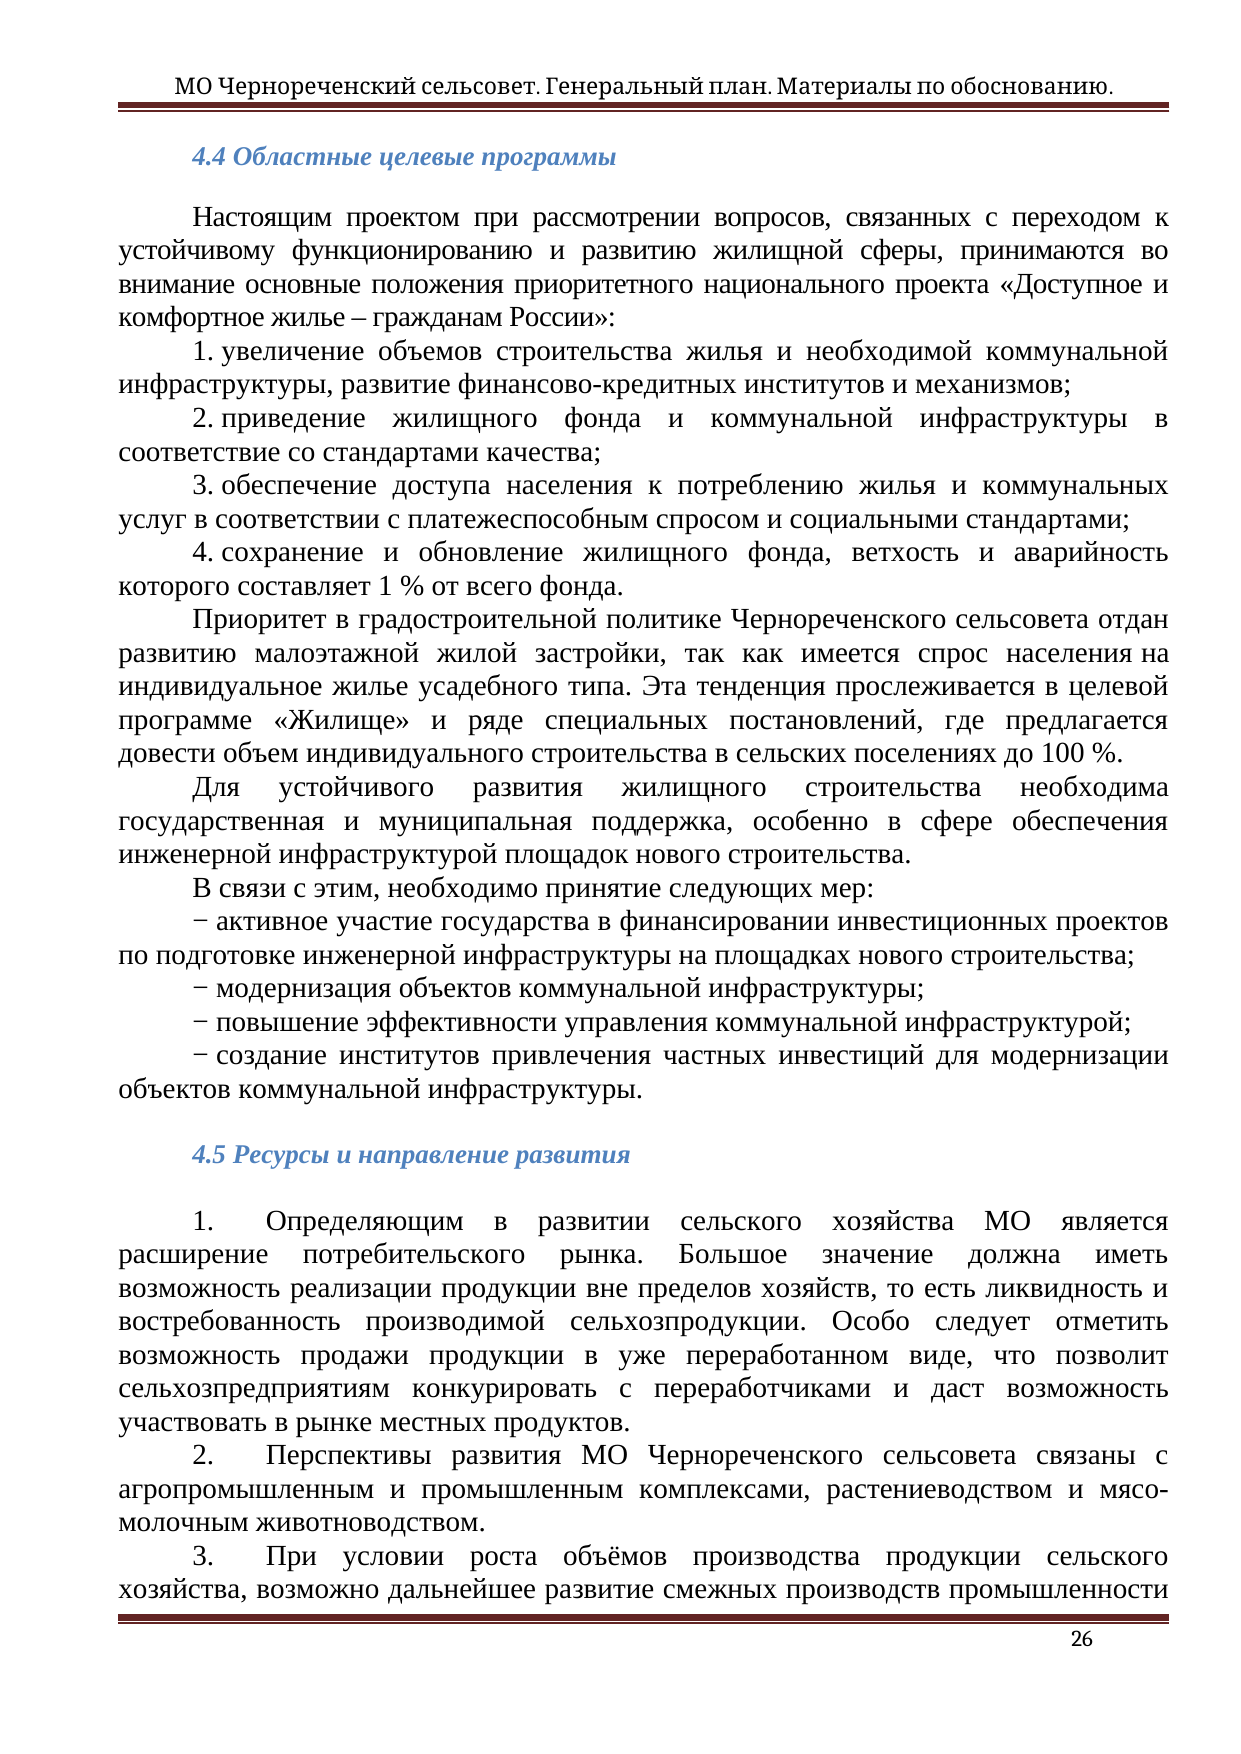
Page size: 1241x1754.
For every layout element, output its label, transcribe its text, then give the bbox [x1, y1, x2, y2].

text − создание институтов привлечения частных инвестиций для модернизации объектов коммунальной инфраструктуры. [118, 1037, 1169, 1104]
text 1. увеличение объемов строительства жилья и необходимой коммунальной инфраструктуры, развитие финансово-кредитных институтов и механизмов; [118, 333, 1169, 400]
subtitle 4.5 Ресурсы и направление развития [118, 1138, 1169, 1169]
text 3. обеспечение доступа населения к потреблению жилья и коммунальных услуг в соответствии с платежеспособным спросом и социальными стандартами; [118, 467, 1169, 534]
list Перспективы развития МО Чернореченского сельсовета связаны с агропромышленным и промышленным комплексами, растениеводством и мясо-молочным животноводством. [118, 1437, 1169, 1538]
text В связи с этим, необходимо принятие следующих мер: [118, 870, 1169, 903]
text 4. сохранение и обновление жилищного фонда, ветхость и аварийность которого составляет 1 % от всего фонда. [118, 534, 1169, 601]
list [118, 1538, 1169, 1605]
text 2. приведение жилищного фонда и коммунальной инфраструктуры в соответствие со стандартами качества; [118, 400, 1169, 467]
text Для устойчивого развития жилищного строительства необходима государственная и муниципальная поддержка, особенно в сфере обеспечения инженерной инфраструктурой площадок нового строительства. [118, 769, 1169, 870]
text Настоящим проектом при рассмотрении вопросов, связанных с переходом к устойчивому функционированию и развитию жилищной сферы, принимаются во внимание основные положения приоритетного национального проекта «Доступное и комфортное жилье – гражданам России»: [118, 199, 1169, 333]
text − модернизация объектов коммунальной инфраструктуры; [118, 970, 1169, 1004]
text − повышение эффективности управления коммунальной инфраструктурой; [118, 1004, 1169, 1037]
list Определяющим в развитии сельского хозяйства МО является расширение потребительского рынка. Большое значение должна иметь возможность реализации продукции вне пределов хозяйств, то есть ликвидность и востребованность производимой сельхозпродукции. Особо следует отметить возможность продажи продукции в уже переработанном виде, что позволит сельхозпредприятиям конкурировать с переработчиками и даст возможность участвовать в рынке местных продуктов. [118, 1203, 1169, 1437]
text Приоритет в градостроительной политике Чернореченского сельсовета отдан развитию малоэтажной жилой застройки, так как имеется спрос населения на индивидуальное жилье усадебного типа. Эта тенденция прослеживается в целевой программе «Жилище» и ряде специальных постановлений, где предлагается довести объем индивидуального строительства в сельских поселениях до 100 %. [118, 601, 1169, 769]
text − активное участие государства в финансировании инвестиционных проектов по подготовке инженерной инфраструктуры на площадках нового строительства; [118, 903, 1169, 970]
subtitle 4.4 Областные целевые программы [118, 140, 1169, 171]
